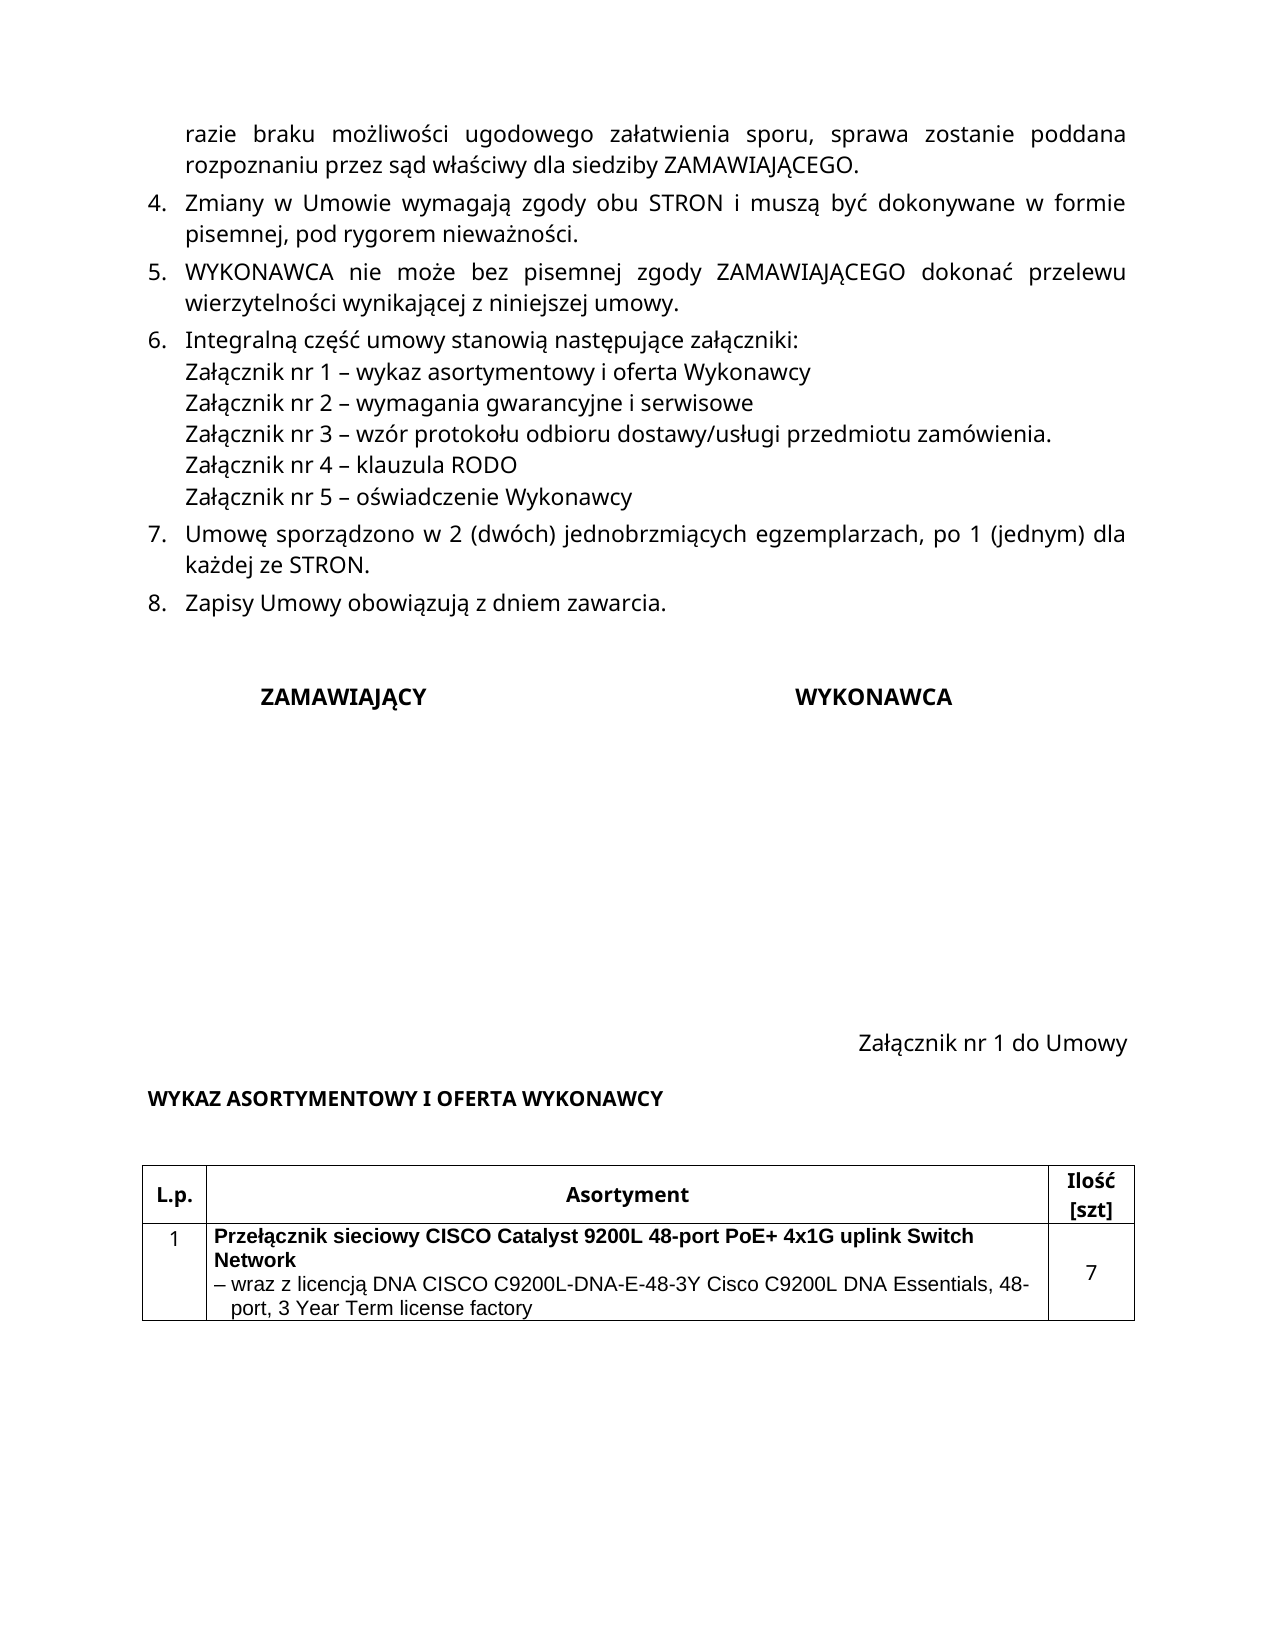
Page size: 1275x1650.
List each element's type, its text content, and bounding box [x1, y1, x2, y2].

text 7. Umowę sporządzono w 2 (dwóch) jednobrzmiących egzemplarzach, po 1 (jednym) dla każdej ze STRON. [148, 518, 1127, 581]
table_cell 1 [143, 1224, 206, 1320]
table_header Ilość [szt] [1049, 1166, 1134, 1223]
text 4. Zmiany w Umowie wymagają zgody obu STRON i muszą być dokonywane w formie pisemnej, pod rygorem nieważności. [148, 187, 1127, 249]
subtitle WYKAZ ASORTYMENTOWY I OFERTA WYKONAWCY [148, 1084, 1127, 1112]
text Załącznik nr 2 – wymagania gwarancyjne i serwisowe [185, 387, 1127, 418]
table_cell Przełącznik sieciowy CISCO Catalyst 9200L 48-port PoE+ 4x1G uplink Switch Network – wraz z licencją DNA CISCO C9200L-DNA-E-48-3Y Cisco C9200L DNA Essentials, 48-port, 3 Year Term license factory [207, 1224, 1048, 1320]
text ZAMAWIAJĄCY WYKONAWCA [148, 681, 1127, 712]
text Załącznik nr 1 do Umowy [148, 1027, 1127, 1058]
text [148, 118, 1127, 181]
text Załącznik nr 5 – oświadczenie Wykonawcy [185, 481, 1127, 512]
text 8. Zapisy Umowy obowiązują z dniem zawarcia. [148, 587, 1127, 618]
table_cell 7 [1049, 1224, 1134, 1320]
table_header L.p. [143, 1166, 206, 1223]
text 6. Integralną część umowy stanowią następujące załączniki: [148, 324, 1127, 356]
table_header Asortyment [207, 1166, 1048, 1223]
text Załącznik nr 4 – klauzula RODO [185, 449, 1127, 481]
text 5. WYKONAWCA nie może bez pisemnej zgody ZAMAWIAJĄCEGO dokonać przelewu wierzytelności wynikającej z niniejszej umowy. [148, 256, 1127, 318]
text Załącznik nr 3 – wzór protokołu odbioru dostawy/usługi przedmiotu zamówienia. [185, 418, 1127, 449]
text Załącznik nr 1 – wykaz asortymentowy i oferta Wykonawcy [185, 356, 1127, 387]
